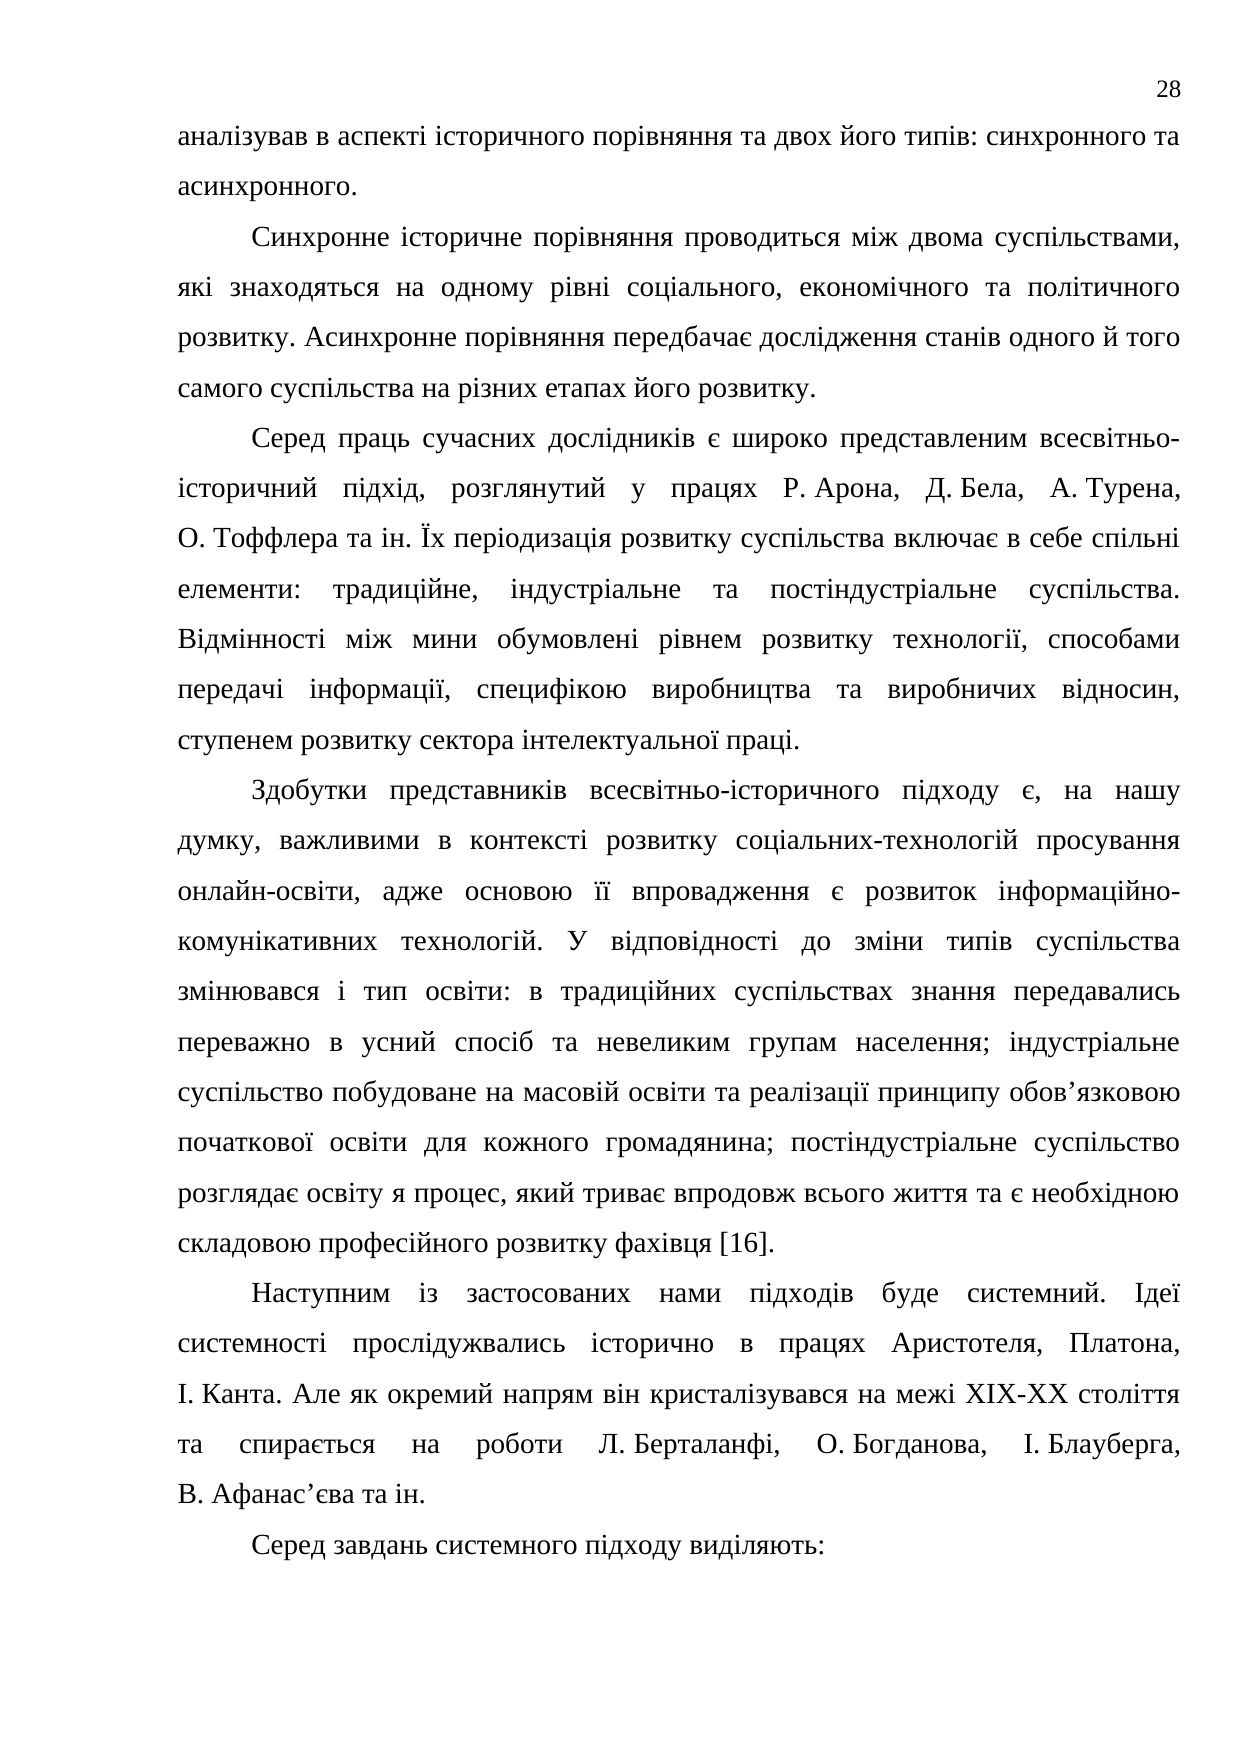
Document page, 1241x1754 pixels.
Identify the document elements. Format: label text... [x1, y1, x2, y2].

text Здобутки представників всесвітньо-історичного підходу є, на нашу думку, важливими в контексті розвитку соціальних-технологій просування онлайн-освіти, адже основою її впровадження є розвиток інформаційно-комунікативних технологій. У відповідності до зміни типів суспільства змінювався і тип освіти: в традиційних суспільствах знання передавались переважно в усний спосіб та невеликим групам населення; індустріальне суспільство побудоване на масовій освіти та реалізації принципу обов’язковою початкової освіти для кожного громадянина; постіндустріальне суспільство розглядає освіту я процес, який триває впродовж всього життя та є необхідною складовою професійного розвитку фахівця [16]. [177, 772, 1181, 1258]
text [177, 118, 1181, 202]
text Наступним із застосованих нами підходів буде системний. Ідеї системності прослідужвались історично в працях Аристотеля, Платона, І. Канта. Але як окремий напрям він кристалізувався на межі ХІХ-ХХ століття та спирається на роботи Л. Берталанфі, О. Богданова, І. Блауберга, В. Афанас’єва та ін. [177, 1275, 1181, 1510]
text Серед праць сучасних дослідників є широко представленим всесвітньо-історичний підхід, розглянутий у працях Р. Арона, Д. Бела, А. Турена, О. Тоффлера та ін. Їх періодизація розвитку суспільства включає в себе спільні елементи: традиційне, індустріальне та постіндустріальне суспільства. Відмінності між мини обумовлені рівнем розвитку технології, способами передачі інформації, специфікою виробництва та виробничих відносин, ступенем розвитку сектора інтелектуальної праці. [177, 420, 1181, 755]
text Синхронне історичне порівняння проводиться між двома суспільствами, які знаходяться на одному рівні соціального, економічного та політичного розвитку. Асинхронне порівняння передбачає дослідження станів одного й того самого суспільства на різних етапах його розвитку. [177, 219, 1181, 403]
text Серед завдань системного підходу виділяють: [177, 1527, 1181, 1560]
